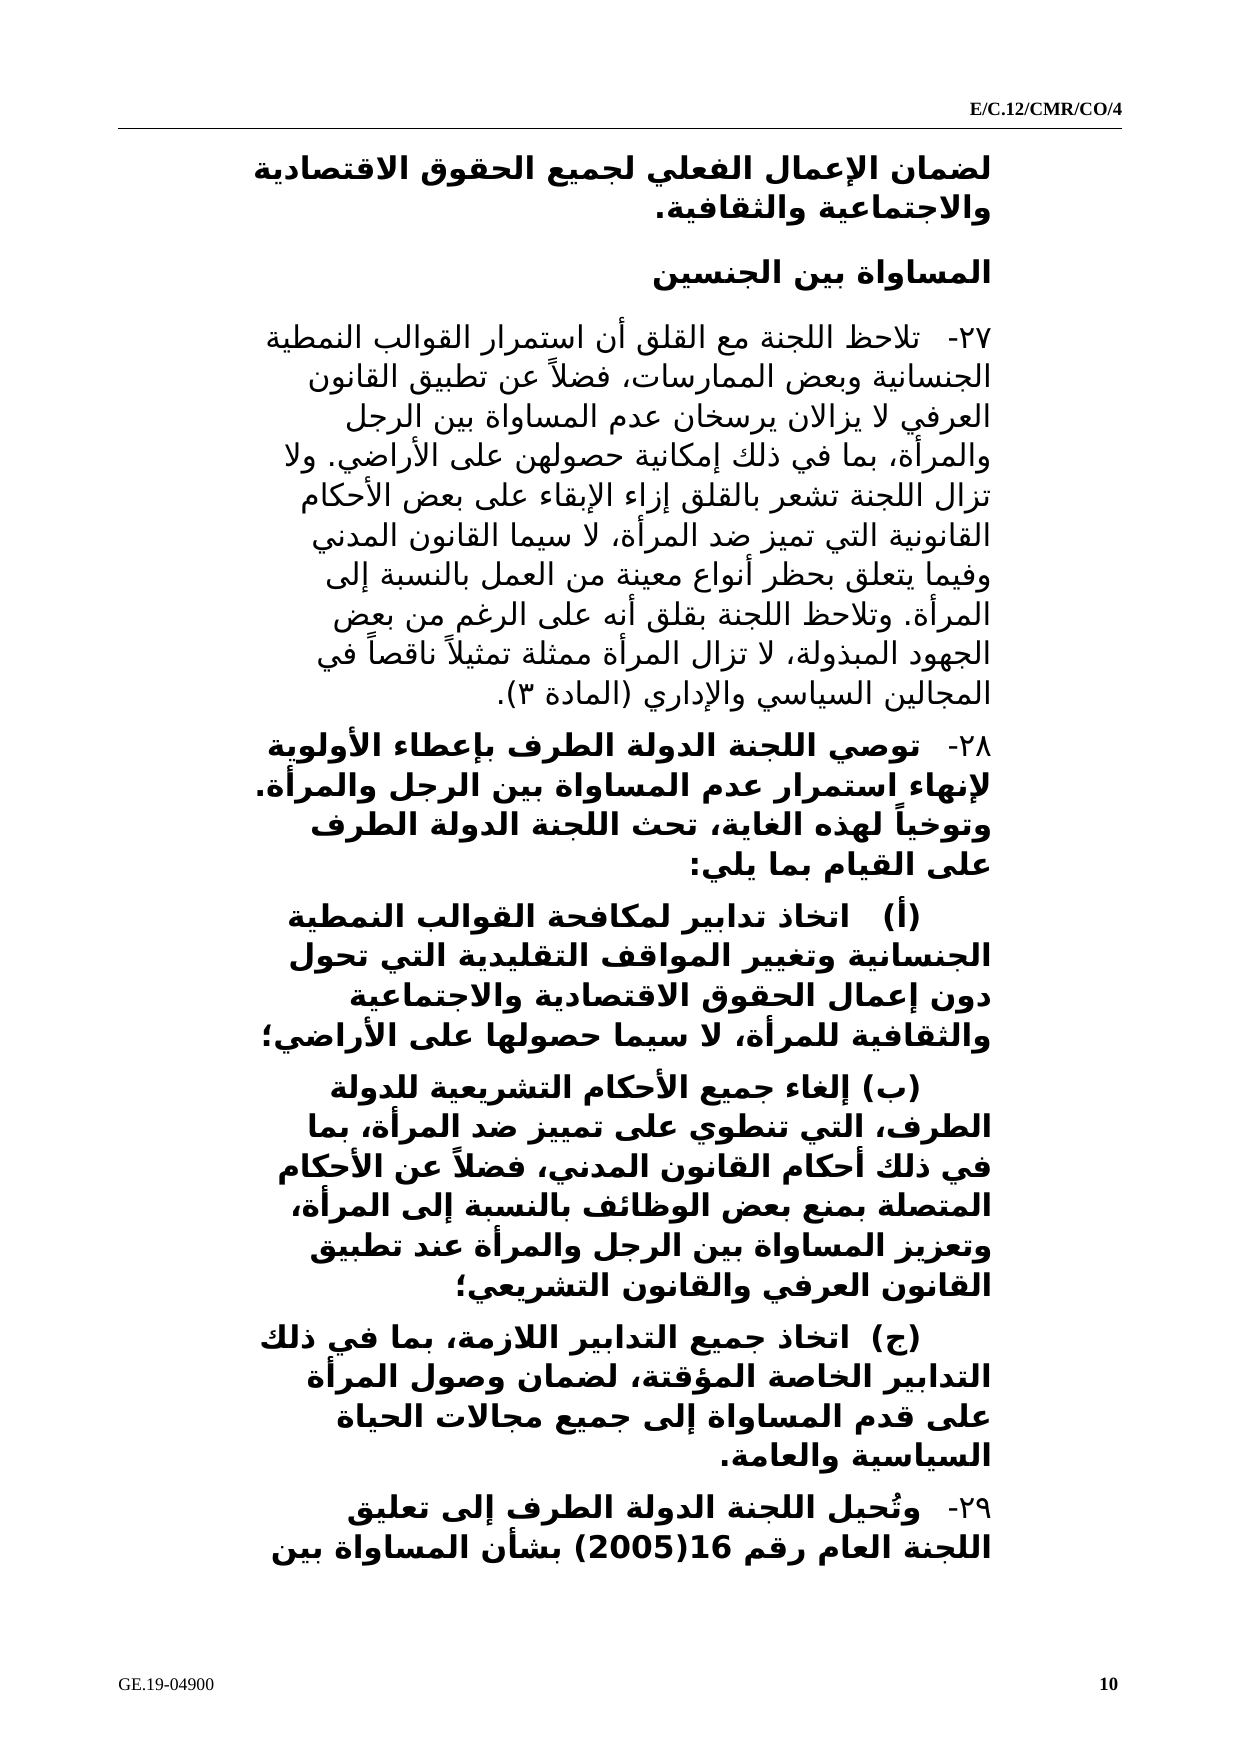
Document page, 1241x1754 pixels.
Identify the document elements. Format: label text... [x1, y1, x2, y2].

text (ب) إلغاء جميع الأحكام التشريعية للدولة الطرف، التي تنطوي على تمييز ضد المرأة، بما في ذلك أحكام القانون المدني، فضلاً عن الأحكام المتصلة بمنع بعض الوظائف بالنسبة إلى المرأة، وتعزيز المساواة بين الرجل والمرأة عند تطبيق القانون العرفي والقانون التشريعي؛ [248, 1066, 992, 1304]
text المساواة بين الجنسين [248, 252, 1122, 291]
text (أ) اتخاذ تدابير لمكافحة القوالب النمطية الجنسانية وتغيير المواقف التقليدية التي تحول دون إعمال الحقوق الاقتصادية والاجتماعية والثقافية للمرأة، لا سيما حصولها على الأراضي؛ [248, 896, 992, 1054]
text (ج) اتخاذ جميع التدابير اللازمة، بما في ذلك التدابير الخاصة المؤقتة، لضمان وصول المرأة على قدم المساواة إلى جميع مجالات الحياة السياسية والعامة. [248, 1316, 992, 1475]
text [248, 1487, 992, 1566]
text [248, 148, 992, 227]
text ٢٨- توصي اللجنة الدولة الطرف بإعطاء الأولوية لإنهاء استمرار عدم المساواة بين الرجل والمرأة. وتوخياً لهذه الغاية، تحث اللجنة الدولة الطرف على القيام بما يلي: [248, 725, 992, 883]
text ٢٧- تلاحظ اللجنة مع القلق أن استمرار القوالب النمطية الجنسانية وبعض الممارسات، فضلاً عن تطبيق القانون العرفي لا يزالان يرسخان عدم المساواة بين الرجل والمرأة، بما في ذلك إمكانية حصولهن على الأراضي. ولا تزال اللجنة تشعر بالقلق إزاء الإبقاء على بعض الأحكام القانونية التي تميز ضد المرأة، لا سيما القانون المدني وفيما يتعلق بحظر أنواع معينة من العمل بالنسبة إلى المرأة. وتلاحظ اللجنة بقلق أنه على الرغم من بعض الجهود المبذولة، لا تزال المرأة ممثلة تمثيلاً ناقصاً في المجالين السياسي والإداري (المادة ٣). [248, 316, 992, 712]
